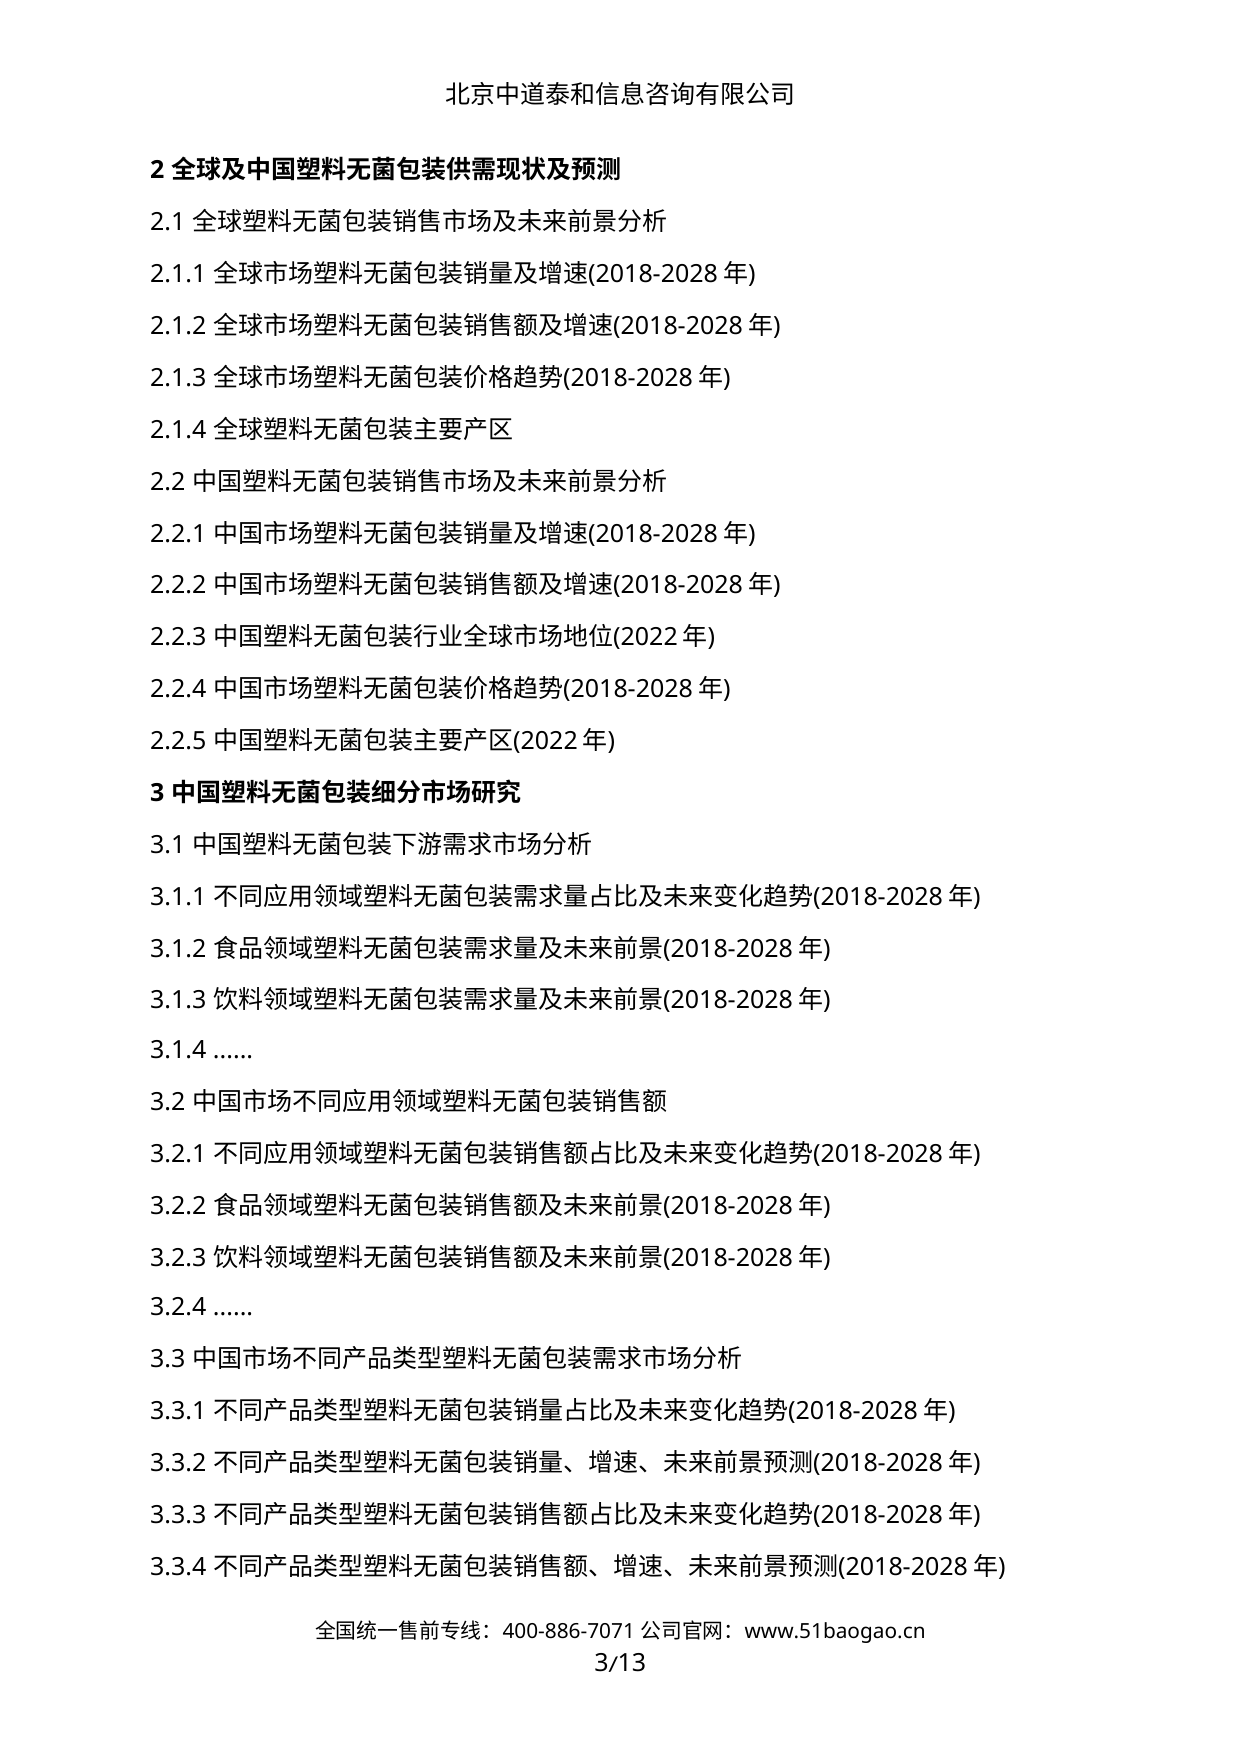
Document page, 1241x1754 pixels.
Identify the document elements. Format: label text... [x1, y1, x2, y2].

text 3.1 中国塑料无菌包装下游需求市场分析 [150, 824, 1090, 861]
text 3.3 中国市场不同产品类型塑料无菌包装需求市场分析 [150, 1339, 1090, 1375]
text 3.2.3 饮料领域塑料无菌包装销售额及未来前景(2018-2028年) [150, 1237, 1090, 1273]
text 3 中国塑料无菌包装细分市场研究 [150, 772, 1090, 809]
text 2.2.4 中国市场塑料无菌包装价格趋势(2018-2028年) [150, 669, 1090, 705]
text 2.1.1 全球市场塑料无菌包装销量及增速(2018-2028年) [150, 254, 1090, 290]
text 3.2.1 不同应用领域塑料无菌包装销售额占比及未来变化趋势(2018-2028年) [150, 1133, 1090, 1170]
text 3.2 中国市场不同应用领域塑料无菌包装销售额 [150, 1082, 1090, 1118]
text 3.1.2 食品领域塑料无菌包装需求量及未来前景(2018-2028年) [150, 928, 1090, 964]
text 2.2.5 中国塑料无菌包装主要产区(2022年) [150, 721, 1090, 757]
text 2.1 全球塑料无菌包装销售市场及未来前景分析 [150, 202, 1090, 238]
text 3.1.3 饮料领域塑料无菌包装需求量及未来前景(2018-2028年) [150, 980, 1090, 1016]
text 2.2.2 中国市场塑料无菌包装销售额及增速(2018-2028年) [150, 565, 1090, 601]
text 2.2.1 中国市场塑料无菌包装销量及增速(2018-2028年) [150, 513, 1090, 549]
text 3.3.1 不同产品类型塑料无菌包装销量占比及未来变化趋势(2018-2028年) [150, 1391, 1090, 1427]
text 2.2 中国塑料无菌包装销售市场及未来前景分析 [150, 461, 1090, 497]
text 2.1.4 全球塑料无菌包装主要产区 [150, 409, 1090, 446]
text 3.3.2 不同产品类型塑料无菌包装销量、增速、未来前景预测(2018-2028年) [150, 1442, 1090, 1479]
text 3.2.2 食品领域塑料无菌包装销售额及未来前景(2018-2028年) [150, 1185, 1090, 1222]
text 2.1.2 全球市场塑料无菌包装销售额及增速(2018-2028年) [150, 306, 1090, 342]
text 2.2.3 中国塑料无菌包装行业全球市场地位(2022年) [150, 617, 1090, 653]
text 2.1.3 全球市场塑料无菌包装价格趋势(2018-2028年) [150, 357, 1090, 394]
text 3.1.1 不同应用领域塑料无菌包装需求量占比及未来变化趋势(2018-2028年) [150, 876, 1090, 912]
text 3.3.3 不同产品类型塑料无菌包装销售额占比及未来变化趋势(2018-2028年) [150, 1494, 1090, 1531]
text 3.3.4 不同产品类型塑料无菌包装销售额、增速、未来前景预测(2018-2028年) [150, 1546, 1090, 1582]
text 3.2.4 ...... [150, 1289, 1090, 1323]
text 2 全球及中国塑料无菌包装供需现状及预测 [150, 150, 1090, 186]
text 3.1.4 ...... [150, 1032, 1090, 1066]
